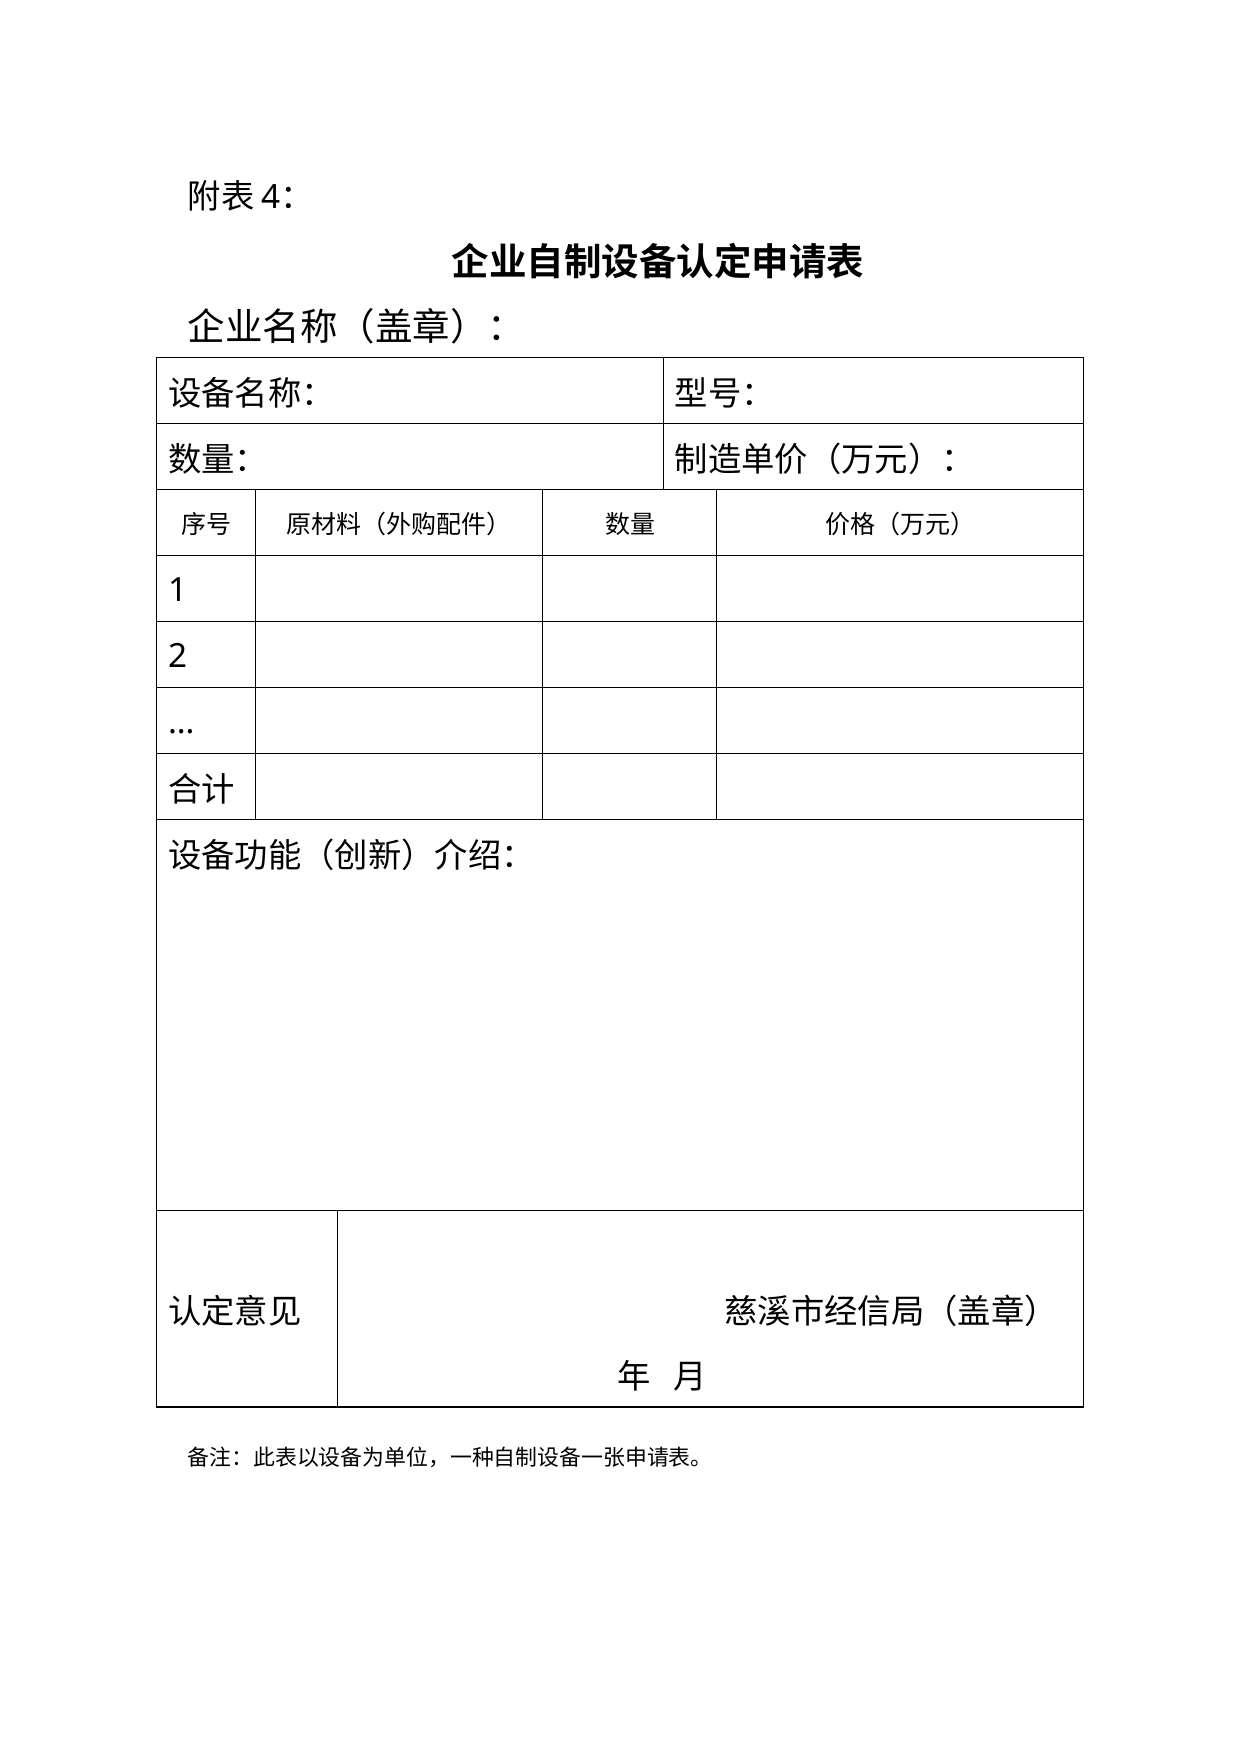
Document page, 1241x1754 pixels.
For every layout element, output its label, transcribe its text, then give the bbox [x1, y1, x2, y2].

table_cell 数量 [543, 490, 716, 555]
table_cell [717, 556, 1083, 621]
table_cell 认定意见 [157, 1211, 337, 1406]
text 企业自制设备认定申请表 [187, 227, 1053, 292]
table_cell [256, 688, 542, 753]
text 备注：此表以设备为单位，一种自制设备一张申请表。 [187, 1440, 1053, 1472]
table_cell [543, 622, 716, 687]
table_cell [543, 556, 716, 621]
table_cell 合计 [157, 754, 255, 819]
text 企业名称（盖章）： [187, 292, 1053, 357]
table_cell 制造单价（万元）： [664, 424, 1083, 489]
table_cell 原材料（外购配件） [256, 490, 542, 555]
table_header 型号： [664, 358, 1083, 423]
table_cell [256, 622, 542, 687]
table_cell 序号 [157, 490, 255, 555]
table_cell … [157, 688, 255, 753]
table_cell [256, 556, 542, 621]
table_header 设备名称： [157, 358, 663, 423]
text 附表4： [187, 162, 1053, 227]
table_cell [717, 622, 1083, 687]
table_cell 2 [157, 622, 255, 687]
table_cell 设备功能（创新）介绍： [157, 820, 1083, 1210]
table_cell [543, 754, 716, 819]
table_cell 价格（万元） [717, 490, 1083, 555]
table_cell 慈溪市经信局（盖章） 年 月 [338, 1211, 1083, 1406]
table_cell [717, 754, 1083, 819]
table_cell 数量： [157, 424, 663, 489]
table_cell [717, 688, 1083, 753]
table_cell [543, 688, 716, 753]
table_cell 1 [157, 556, 255, 621]
table_cell [256, 754, 542, 819]
